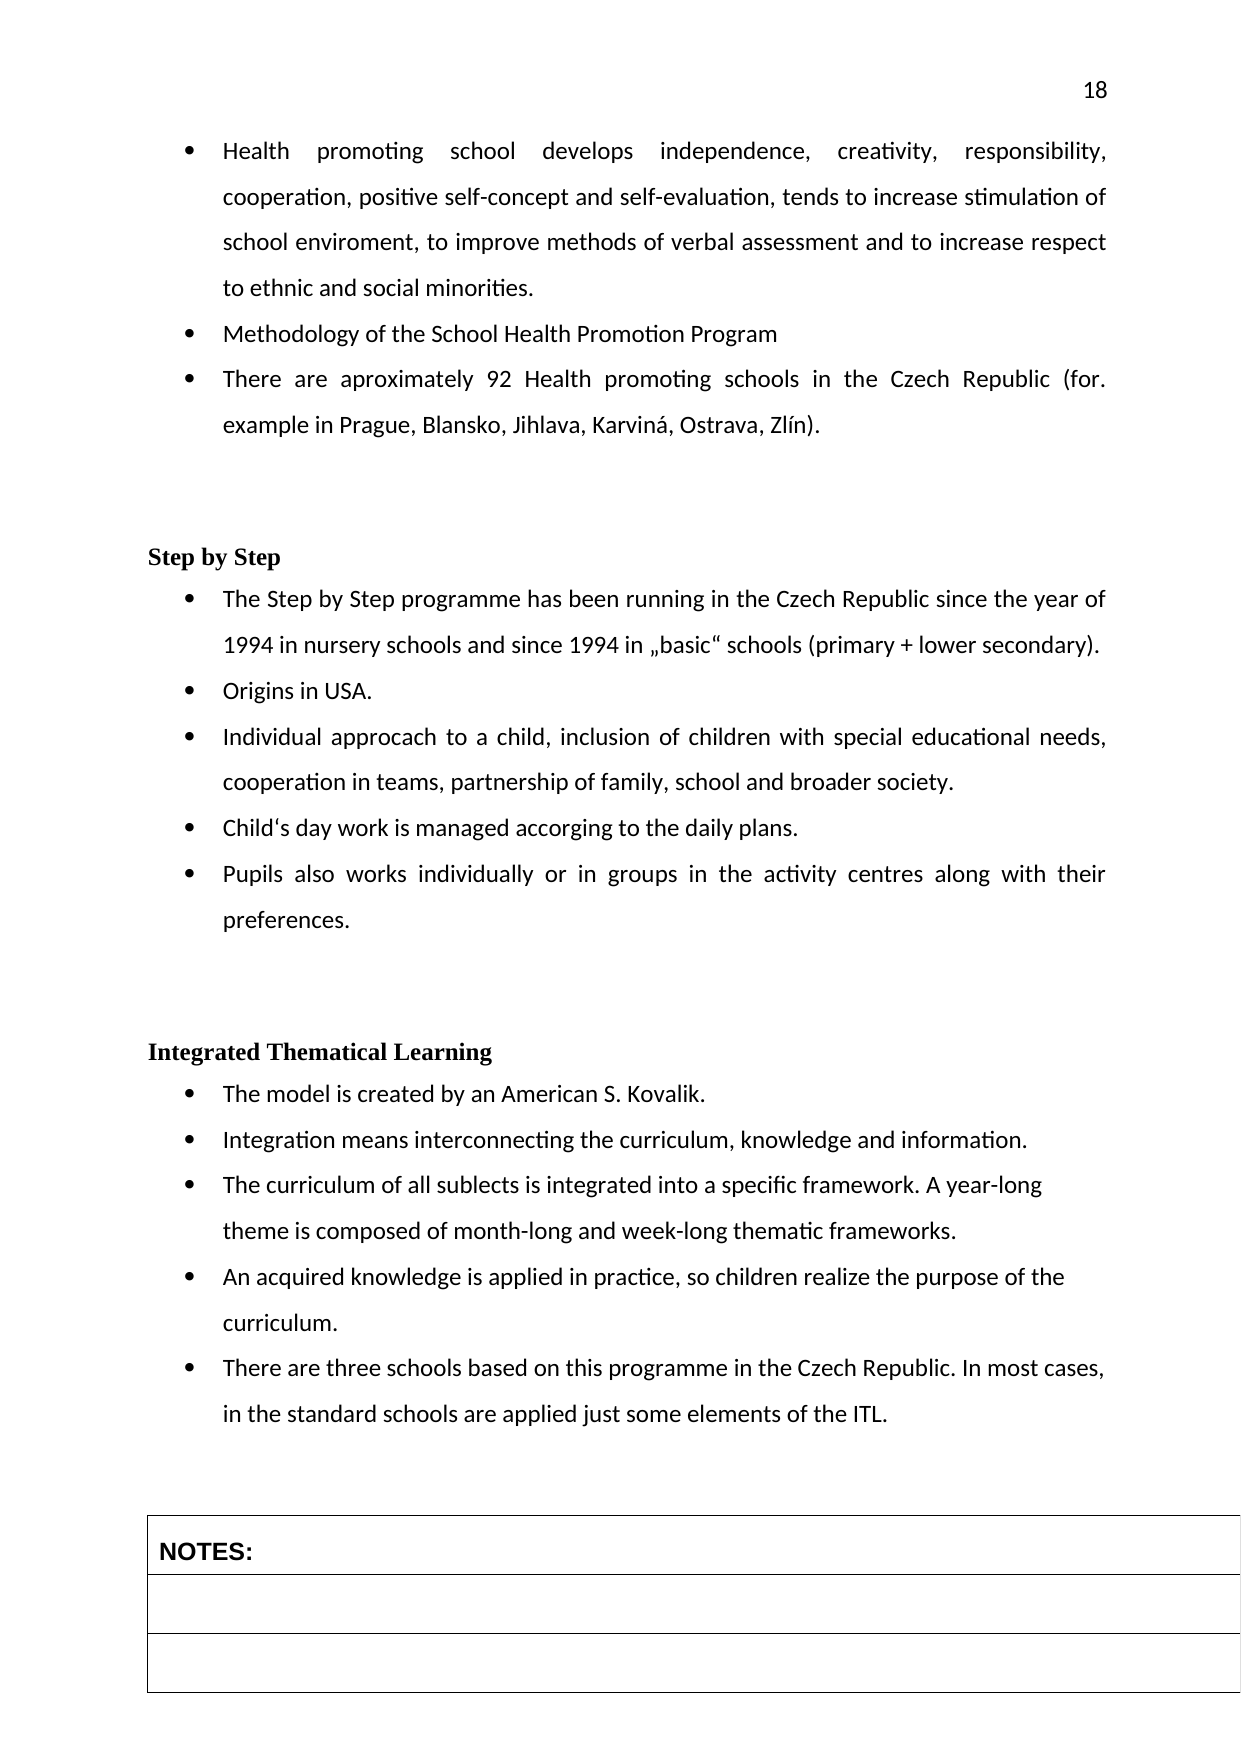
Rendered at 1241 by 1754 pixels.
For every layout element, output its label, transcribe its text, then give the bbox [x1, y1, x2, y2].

list The Step by Step programme has been running in the Czech Republic since the year of 1994 in nursery schools and since 1994 in „basic“ schools (primary + lower secondary). [185, 584, 1107, 660]
list Health promoting school develops independence, creativity, responsibility, cooperation, positive self-concept and self-evaluation, tends to increase stimulation of school enviroment, to improve methods of verbal assessment and to increase respect to ethnic and social minorities. [185, 135, 1107, 303]
subtitle Integrated Thematical Learning [148, 1037, 1107, 1066]
list The model is created by an American S. Kovalik. [185, 1078, 1107, 1109]
list Child‘s day work is managed accorging to the daily plans. [185, 812, 1107, 843]
list Pupils also works individually or in groups in the activity centres along with their preferences. [185, 858, 1107, 934]
list The curriculum of all sublects is integrated into a specific framework. A year-long theme is composed of month-long and week-long thematic frameworks. [185, 1169, 1107, 1246]
subtitle Step by Step [148, 542, 1107, 571]
list An acquired knowledge is applied in practice, so children realize the purpose of the curriculum. [185, 1261, 1107, 1337]
list There are three schools based on this programme in the Czech Republic. In most cases, in the standard schools are applied just some elements of the ITL. [185, 1352, 1107, 1429]
list There are aproximately 92 Health promoting schools in the Czech Republic (for. example in Prague, Blansko, Jihlava, Karviná, Ostrava, Zlín). [185, 363, 1107, 440]
list Origins in USA. [185, 675, 1107, 706]
list Integration means interconnecting the curriculum, knowledge and information. [185, 1124, 1107, 1154]
list Methodology of the School Health Promotion Program [185, 318, 1107, 348]
list Individual approcach to a child, inclusion of children with special educational needs, cooperation in teams, partnership of family, school and broader society. [185, 721, 1107, 797]
